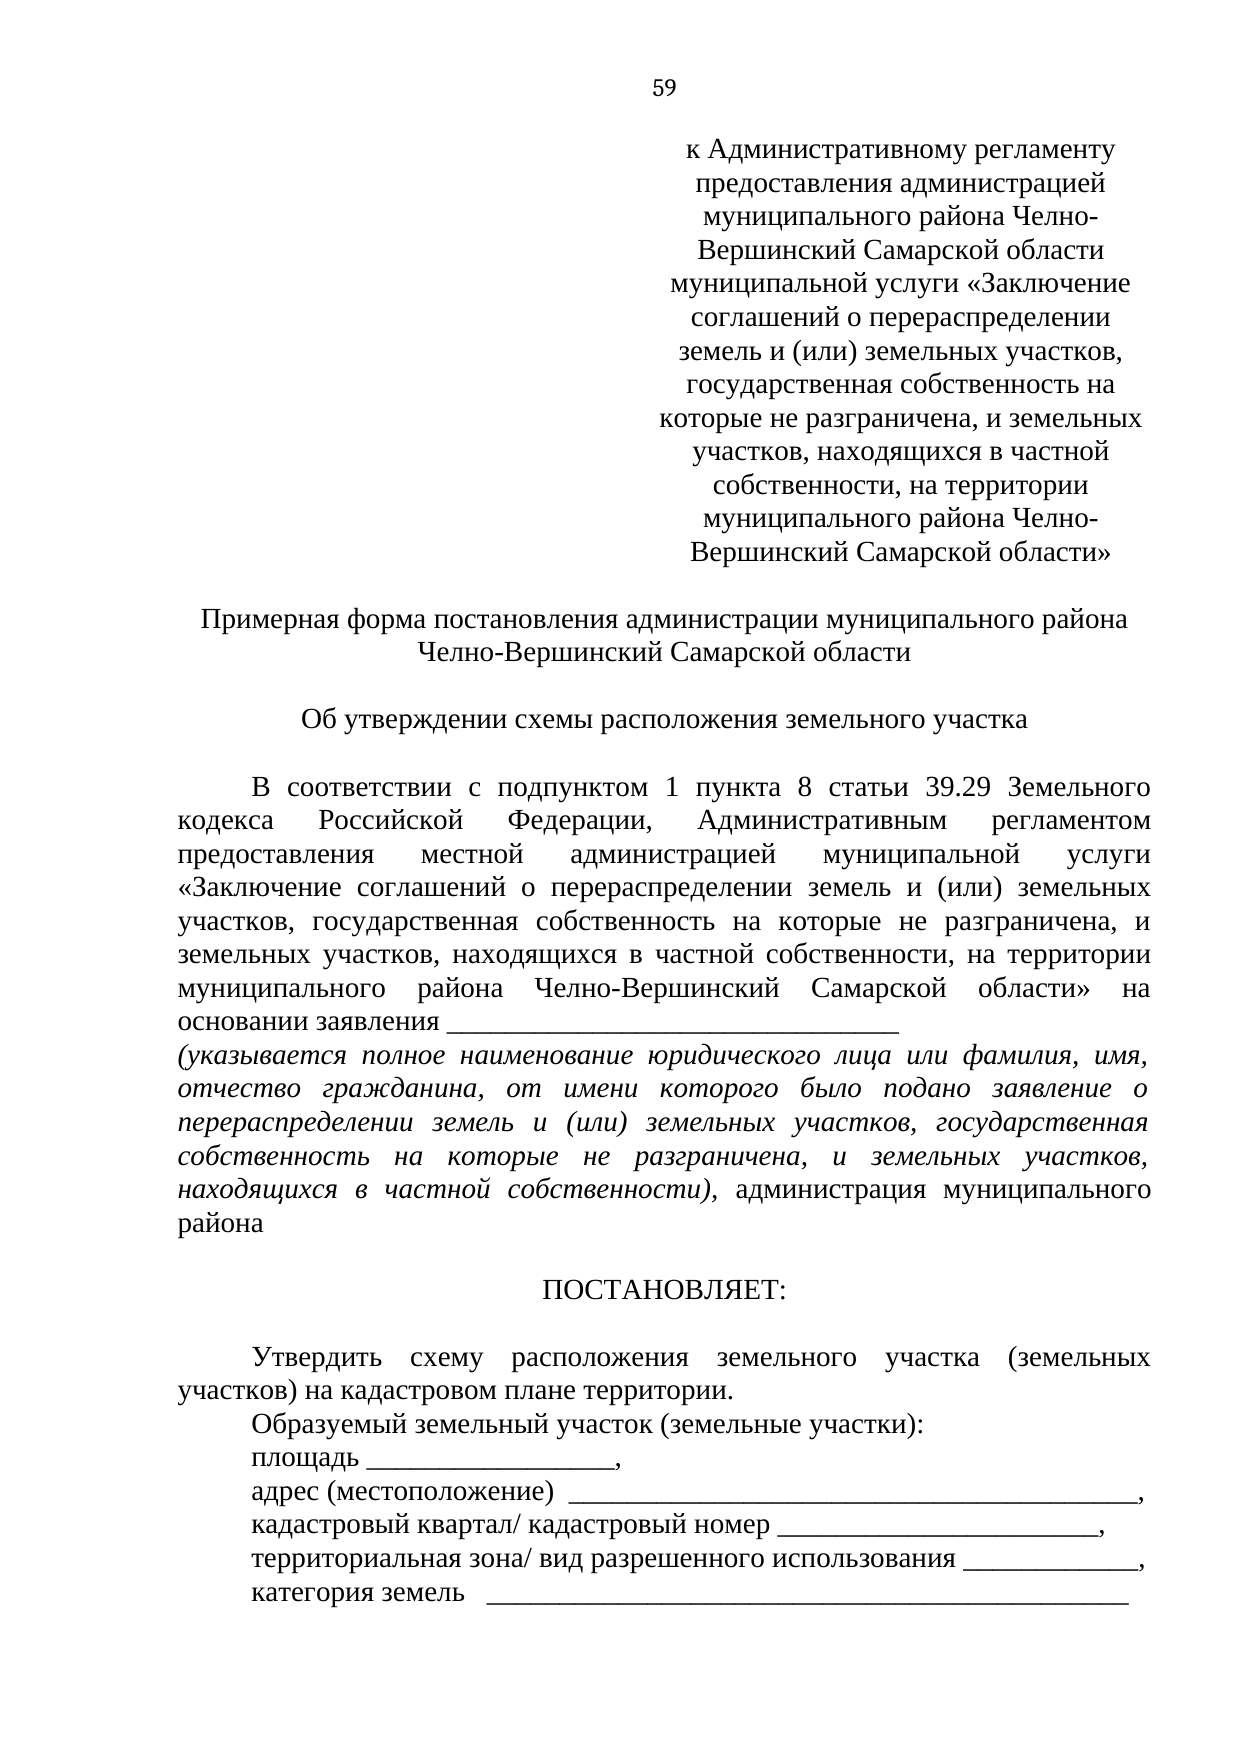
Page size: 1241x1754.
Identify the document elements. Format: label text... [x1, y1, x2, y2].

text В соответствии с подпунктом 1 пункта 8 статьи 39.29 Земельного кодекса Российской Федерации, Административным регламентом предоставления местной администрацией муниципальной услуги «Заключение соглашений о перераспределении земель и (или) земельных участков, государственная собственность на которые не разграничена, и земельных участков, находящихся в частной собственности, на территории муниципального района Челно-Вершинский Самарской области» на основании заявления _______________________________ [177, 769, 1152, 1037]
text территориальная зона/ вид разрешенного использования ____________, [177, 1540, 1152, 1574]
text адрес (местоположение) _______________________________________, [177, 1473, 1152, 1507]
text (указывается полное наименование юридического лица или фамилия, имя, отчество гражданина, от имени которого было подано заявление о перераспределении земель и (или) земельных участков, государственная собственность на которые не разграничена, и земельных участков, находящихся в частной собственности), администрация муниципального района [177, 1037, 1152, 1238]
text ПОСТАНОВЛЯЕТ: [177, 1272, 1152, 1305]
text Образуемый земельный участок (земельные участки): [177, 1406, 1152, 1439]
text Об утверждении схемы расположения земельного участка [177, 702, 1152, 735]
text к Административному регламенту предоставления администрацией муниципального района Челно-Вершинский Самарской области муниципальной услуги «Заключение соглашений о перераспределении земель и (или) земельных участков, государственная собственность на которые не разграничена, и земельных участков, находящихся в частной собственности, на территории муниципального района Челно-Вершинский Самарской области» [650, 118, 1152, 567]
text Утвердить схему расположения земельного участка (земельных участков) на кадастровом плане территории. [177, 1339, 1152, 1406]
text Примерная форма постановления администрации муниципального района Челно-Вершинский Самарской области [177, 601, 1152, 668]
text кадастровый квартал/ кадастровый номер ______________________, [177, 1507, 1152, 1540]
text категория земель ____________________________________________ [177, 1574, 1152, 1607]
text площадь _________________, [177, 1439, 1152, 1473]
